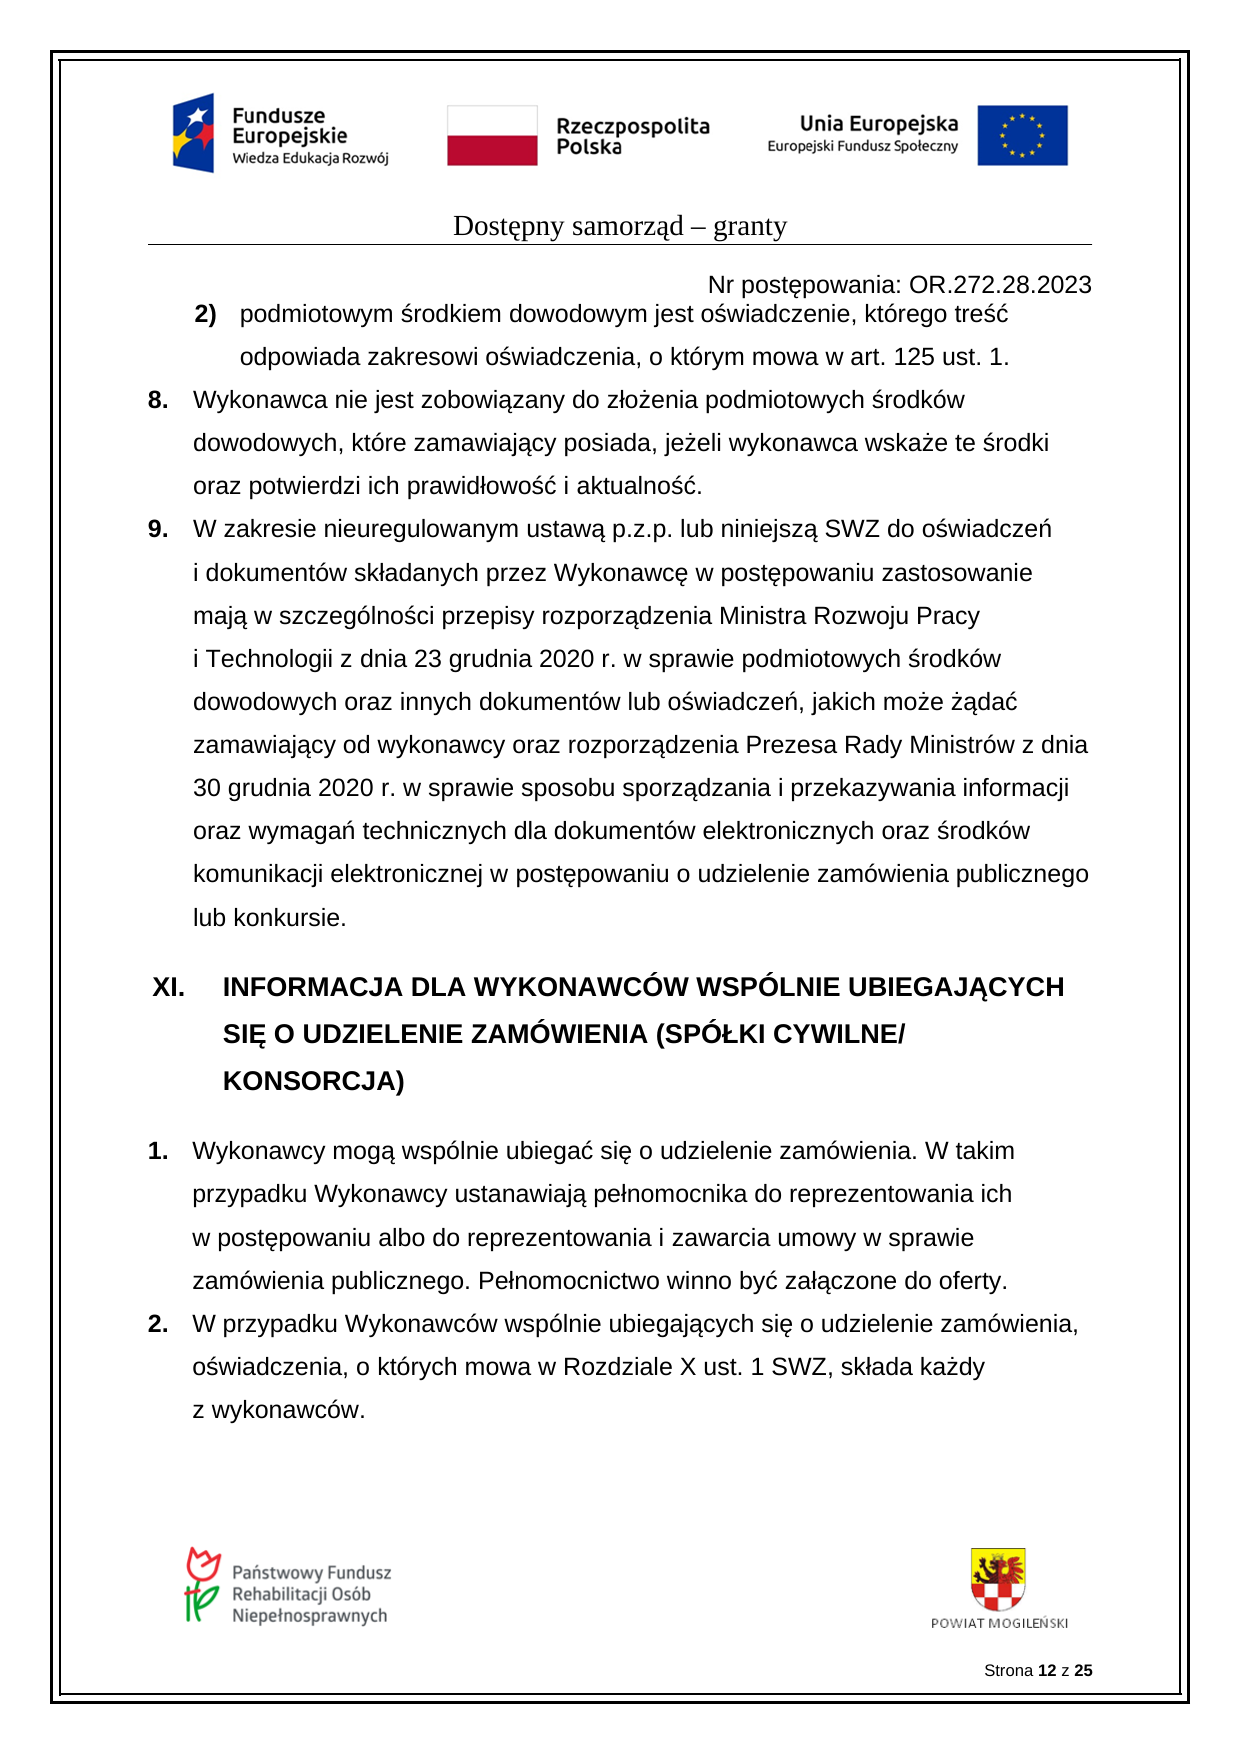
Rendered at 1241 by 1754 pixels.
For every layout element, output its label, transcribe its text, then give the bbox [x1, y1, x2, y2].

picture [147, 1512, 428, 1661]
list 2) podmiotowym środkiem dowodowym jest oświadczenie, którego treść odpowiada zakresowi oświadczenia, o którym mowa w art. 125 ust. 1. [194, 299, 1092, 371]
subtitle INFORMACJA DLA WYKONAWCÓW WSPÓLNIE UBIEGAJĄCYCH SIĘ O UDZIELENIE ZAMÓWIENIA (SPÓŁKI CYWILNE/ KONSORCJA) [185, 971, 1092, 1096]
list Wykonawcy mogą wspólnie ubiegać się o udzielenie zamówienia. W takim przypadku Wykonawcy ustanawiają pełnomocnika do reprezentowania ich w postępowaniu albo do reprezentowania i zawarcia umowy w sprawie zamówienia publicznego. Pełnomocnictwo winno być załączone do oferty. [148, 1136, 1092, 1294]
picture [153, 73, 1087, 193]
list W przypadku Wykonawców wspólnie ubiegających się o udzielenie zamówienia, oświadczenia, o których mowa w Rozdziale X ust. 1 SWZ, składa każdy z wykonawców. [148, 1309, 1092, 1424]
picture [926, 1545, 1071, 1633]
text 8. Wykonawca nie jest zobowiązany do złożenia podmiotowych środków dowodowych, które zamawiający posiada, jeżeli wykonawca wskaże te środki oraz potwierdzi ich prawidłowość i aktualność. [148, 385, 1092, 500]
text 9. W zakresie nieuregulowanym ustawą p.z.p. lub niniejszą SWZ do oświadczeń i dokumentów składanych przez Wykonawcę w postępowaniu zastosowanie mają w szczególności przepisy rozporządzenia Ministra Rozwoju Pracy i Technologii z dnia 23 grudnia 2020 r. w sprawie podmiotowych środków dowodowych oraz innych dokumentów lub oświadczeń, jakich może żądać zamawiający od wykonawcy oraz rozporządzenia Prezesa Rady Ministrów z dnia 30 grudnia 2020 r. w sprawie sposobu sporządzania i przekazywania informacji oraz wymagań technicznych dla dokumentów elektronicznych oraz środków komunikacji elektronicznej w postępowaniu o udzielenie zamówienia publicznego lub konkursie. [148, 514, 1092, 931]
